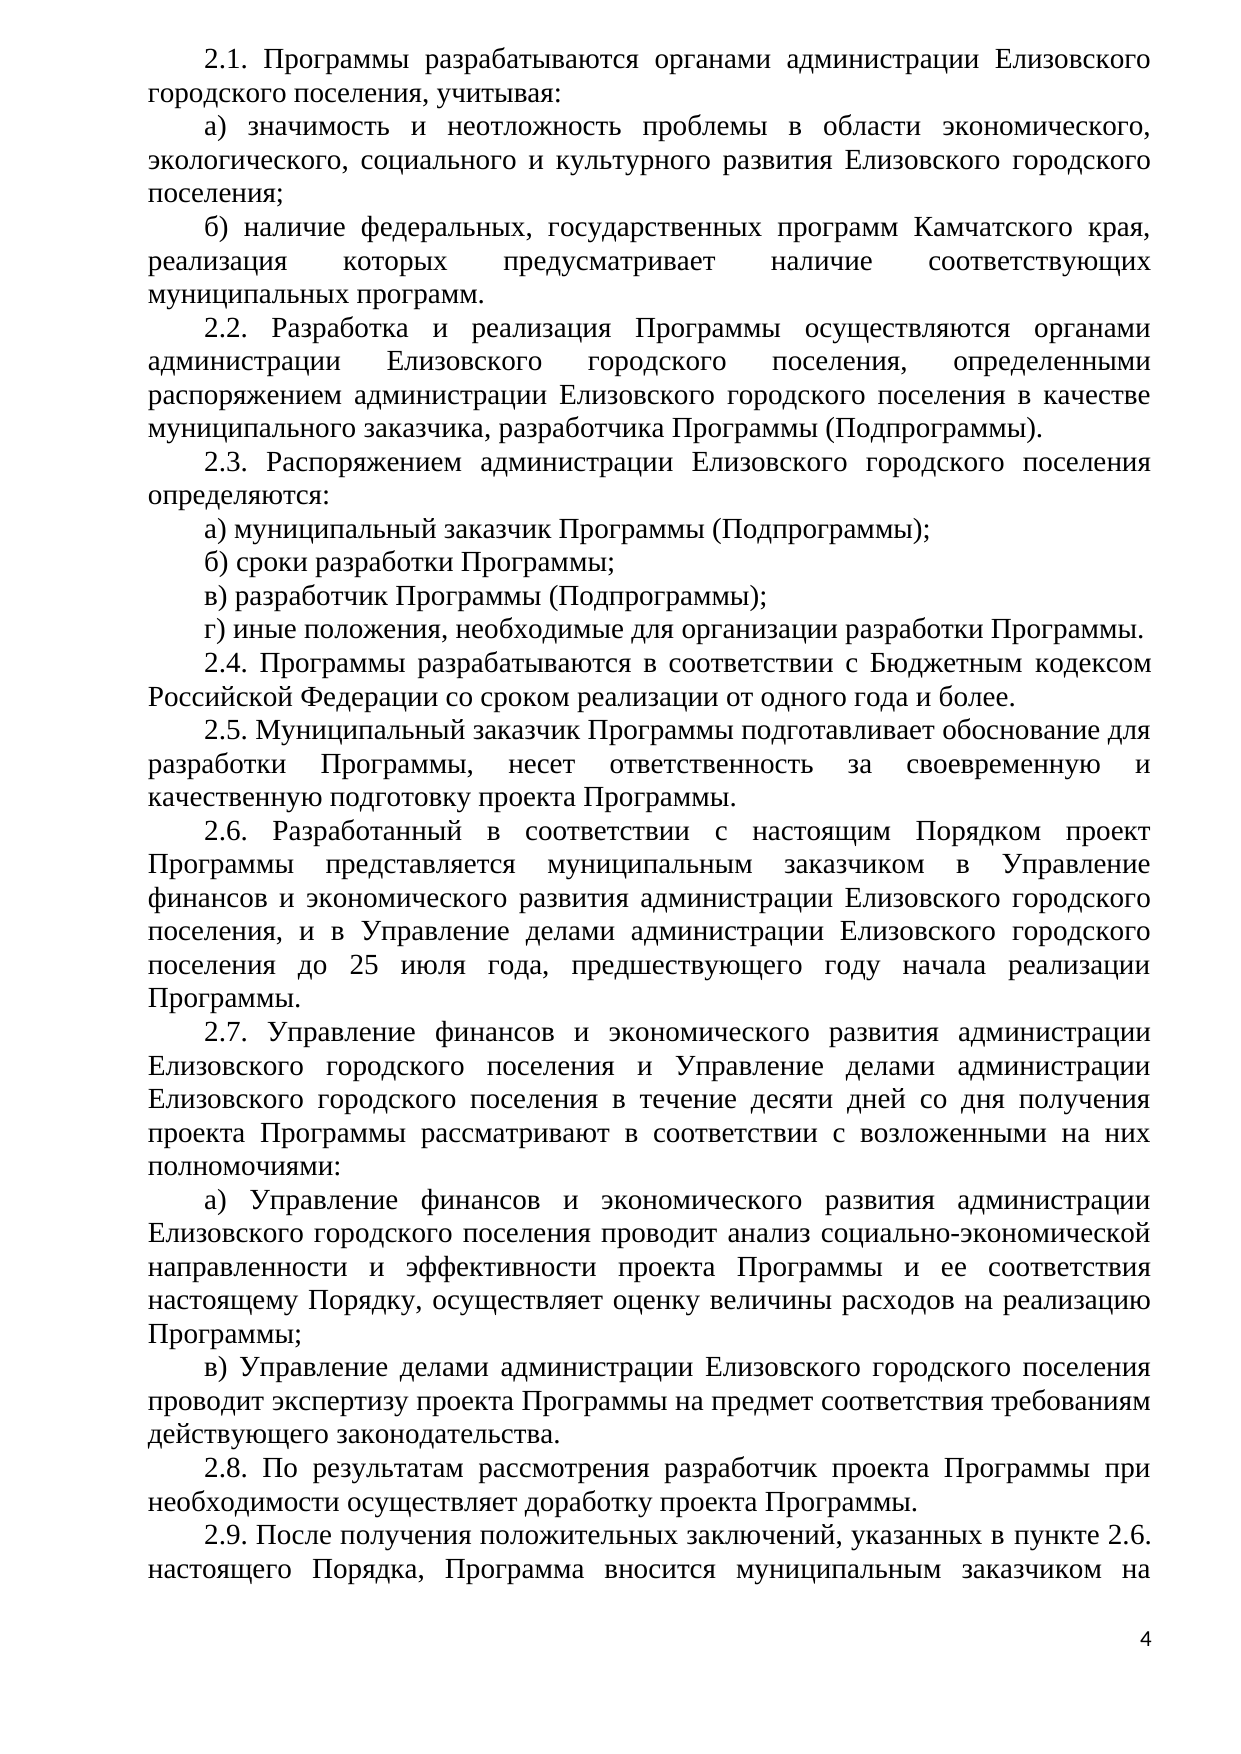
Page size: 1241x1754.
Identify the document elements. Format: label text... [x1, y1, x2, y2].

text в) разработчик Программы (Подпрограммы); [148, 578, 1152, 612]
text 2.3. Распоряжением администрации Елизовского городского поселения определяются: [148, 444, 1152, 511]
text б) наличие федеральных, государственных программ Камчатского края, реализация которых предусматривает наличие соответствующих муниципальных программ. [148, 209, 1152, 310]
text а) муниципальный заказчик Программы (Подпрограммы); [148, 511, 1152, 544]
text 2.6. Разработанный в соответствии с настоящим Порядком проект Программы представляется муниципальным заказчиком в Управление финансов и экономического развития администрации Елизовского городского поселения, и в Управление делами администрации Елизовского городского поселения до 25 июля года, предшествующего году начала реализации Программы. [148, 813, 1152, 1014]
text г) иные положения, необходимые для организации разработки Программы. [148, 612, 1152, 645]
text а) Управление финансов и экономического развития администрации Елизовского городского поселения проводит анализ социально-экономической направленности и эффективности проекта Программы и ее соответствия настоящему Порядку, осуществляет оценку величины расходов на реализацию Программы; [148, 1182, 1152, 1349]
text б) сроки разработки Программы; [148, 544, 1152, 578]
text а) значимость и неотложность проблемы в области экономического, экологического, социального и культурного развития Елизовского городского поселения; [148, 108, 1152, 209]
text 2.8. По результатам рассмотрения разработчик проекта Программы при необходимости осуществляет доработку проекта Программы. [148, 1450, 1152, 1517]
text 2.7. Управление финансов и экономического развития администрации Елизовского городского поселения и Управление делами администрации Елизовского городского поселения в течение десяти дней со дня получения проекта Программы рассматривают в соответствии с возложенными на них полномочиями: [148, 1014, 1152, 1182]
text 2.1. Программы разрабатываются органами администрации Елизовского городского поселения, учитывая: [148, 41, 1152, 108]
text 2.5. Муниципальный заказчик Программы подготавливает обоснование для разработки Программы, несет ответственность за своевременную и качественную подготовку проекта Программы. [148, 712, 1152, 813]
text в) Управление делами администрации Елизовского городского поселения проводит экспертизу проекта Программы на предмет соответствия требованиям действующего законодательства. [148, 1349, 1152, 1450]
text 2.4. Программы разрабатываются в соответствии с Бюджетным кодексом Российской Федерации со сроком реализации от одного года и более. [148, 645, 1152, 712]
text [148, 1517, 1152, 1584]
text 2.2. Разработка и реализация Программы осуществляются органами администрации Елизовского городского поселения, определенными распоряжением администрации Елизовского городского поселения в качестве муниципального заказчика, разработчика Программы (Подпрограммы). [148, 310, 1152, 444]
